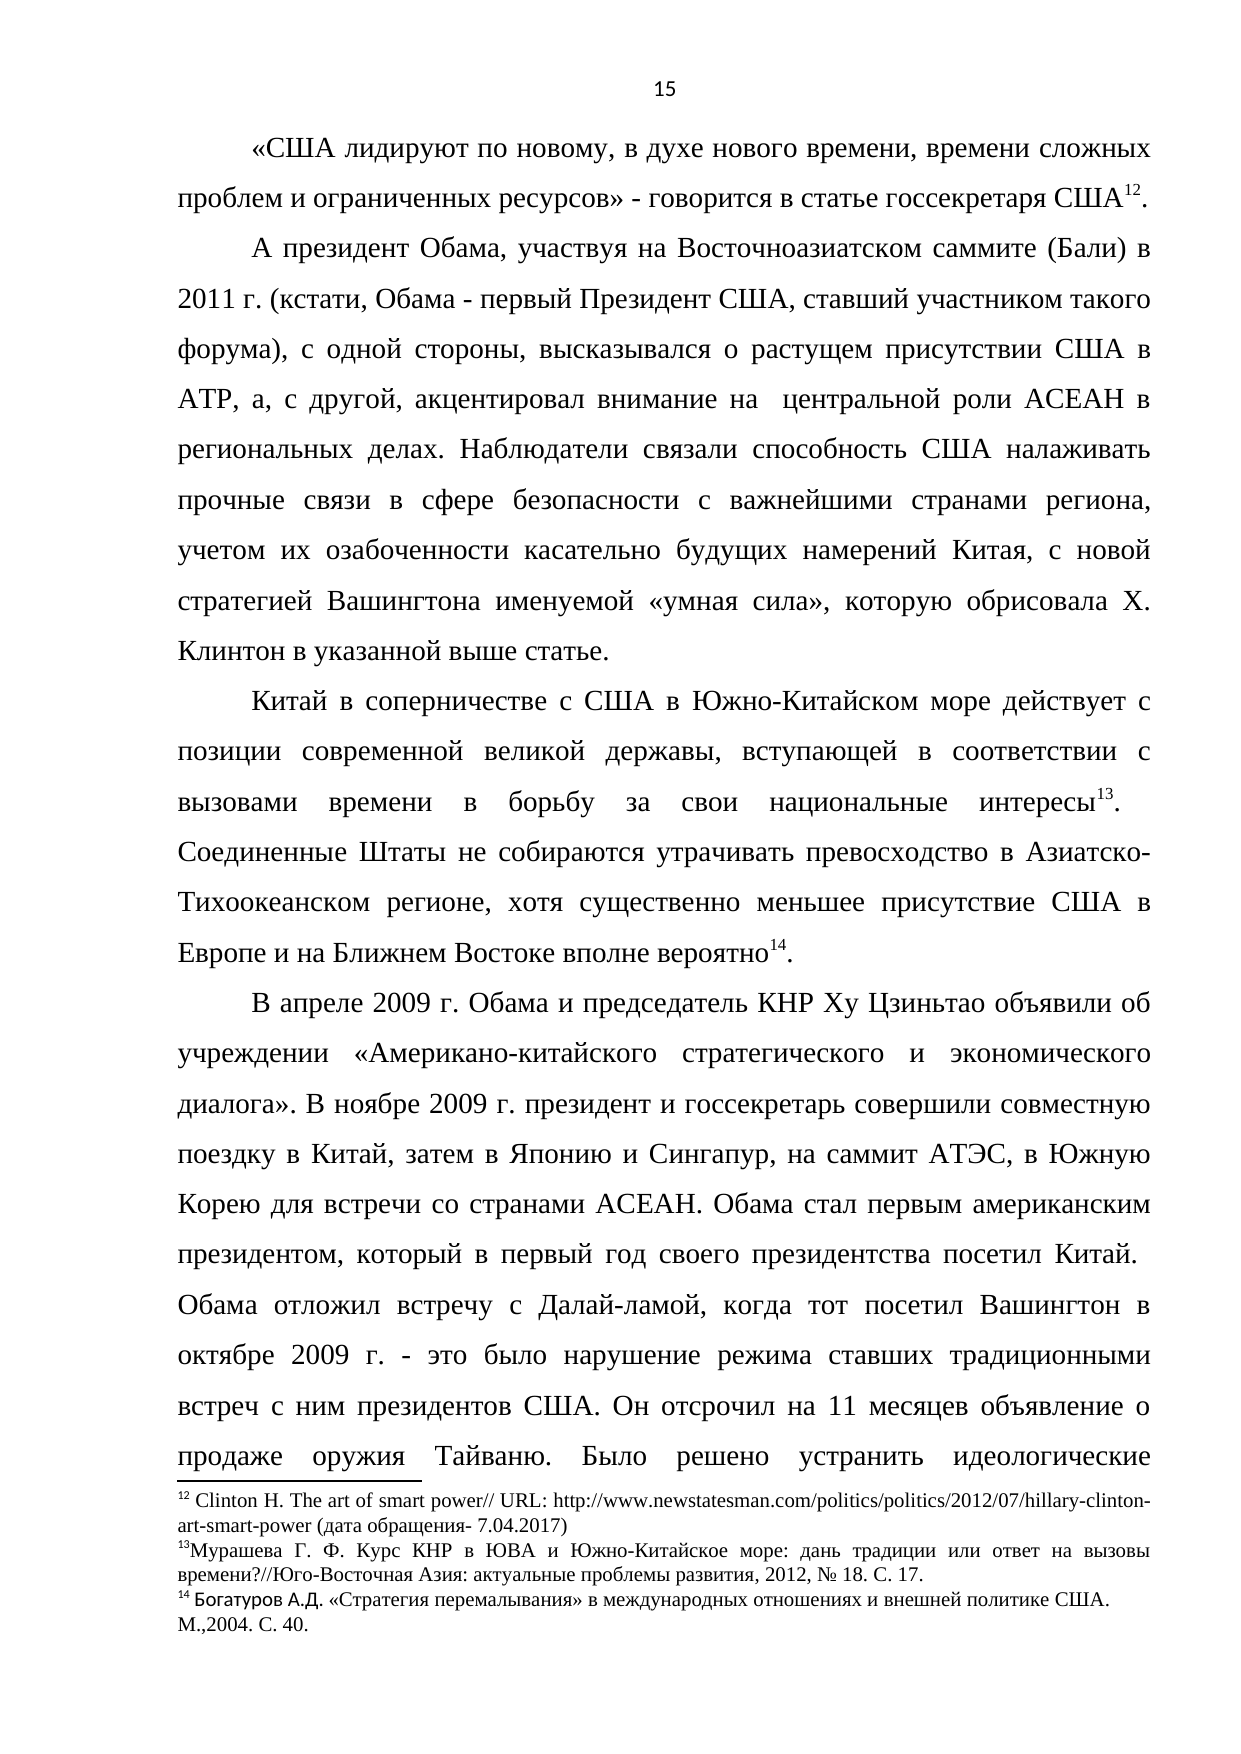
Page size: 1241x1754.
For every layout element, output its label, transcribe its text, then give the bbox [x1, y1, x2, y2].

text Китай в соперничестве с США в Южно-Китайском море действует с позиции современной великой державы, вступающей в соответствии с вызовами времени в борьбу за свои национальные интересы. Соединенные Штаты не собираются утрачивать превосходство в Азиатско-Тихоокеанском регионе, хотя существенно меньшее присутствие США в Европе и на Ближнем Востоке вполне вероятно. [177, 683, 1152, 968]
text «США лидируют по новому, в духе нового времени, времени сложных проблем и ограниченных ресурсов» - говорится в статье госсекретаря США. [177, 130, 1152, 214]
text А президент Обама, участвуя на Восточноазиатском саммите (Бали) в 2011 г. (кстати, Обама - первый Президент США, ставший участником такого форума), с одной стороны, высказывался о растущем присутствии США в АТР, а, с другой, акцентировал внимание на центральной роли АСЕАН в региональных делах. Наблюдатели связали способность США налаживать прочные связи в сфере безопасности с важнейшими странами региона, учетом их озабоченности касательно будущих намерений Китая, с новой стратегией Вашингтона именуемой «умная сила», которую обрисовала X. Клинтон в указанной выше статье. [177, 230, 1152, 666]
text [177, 985, 1152, 1471]
